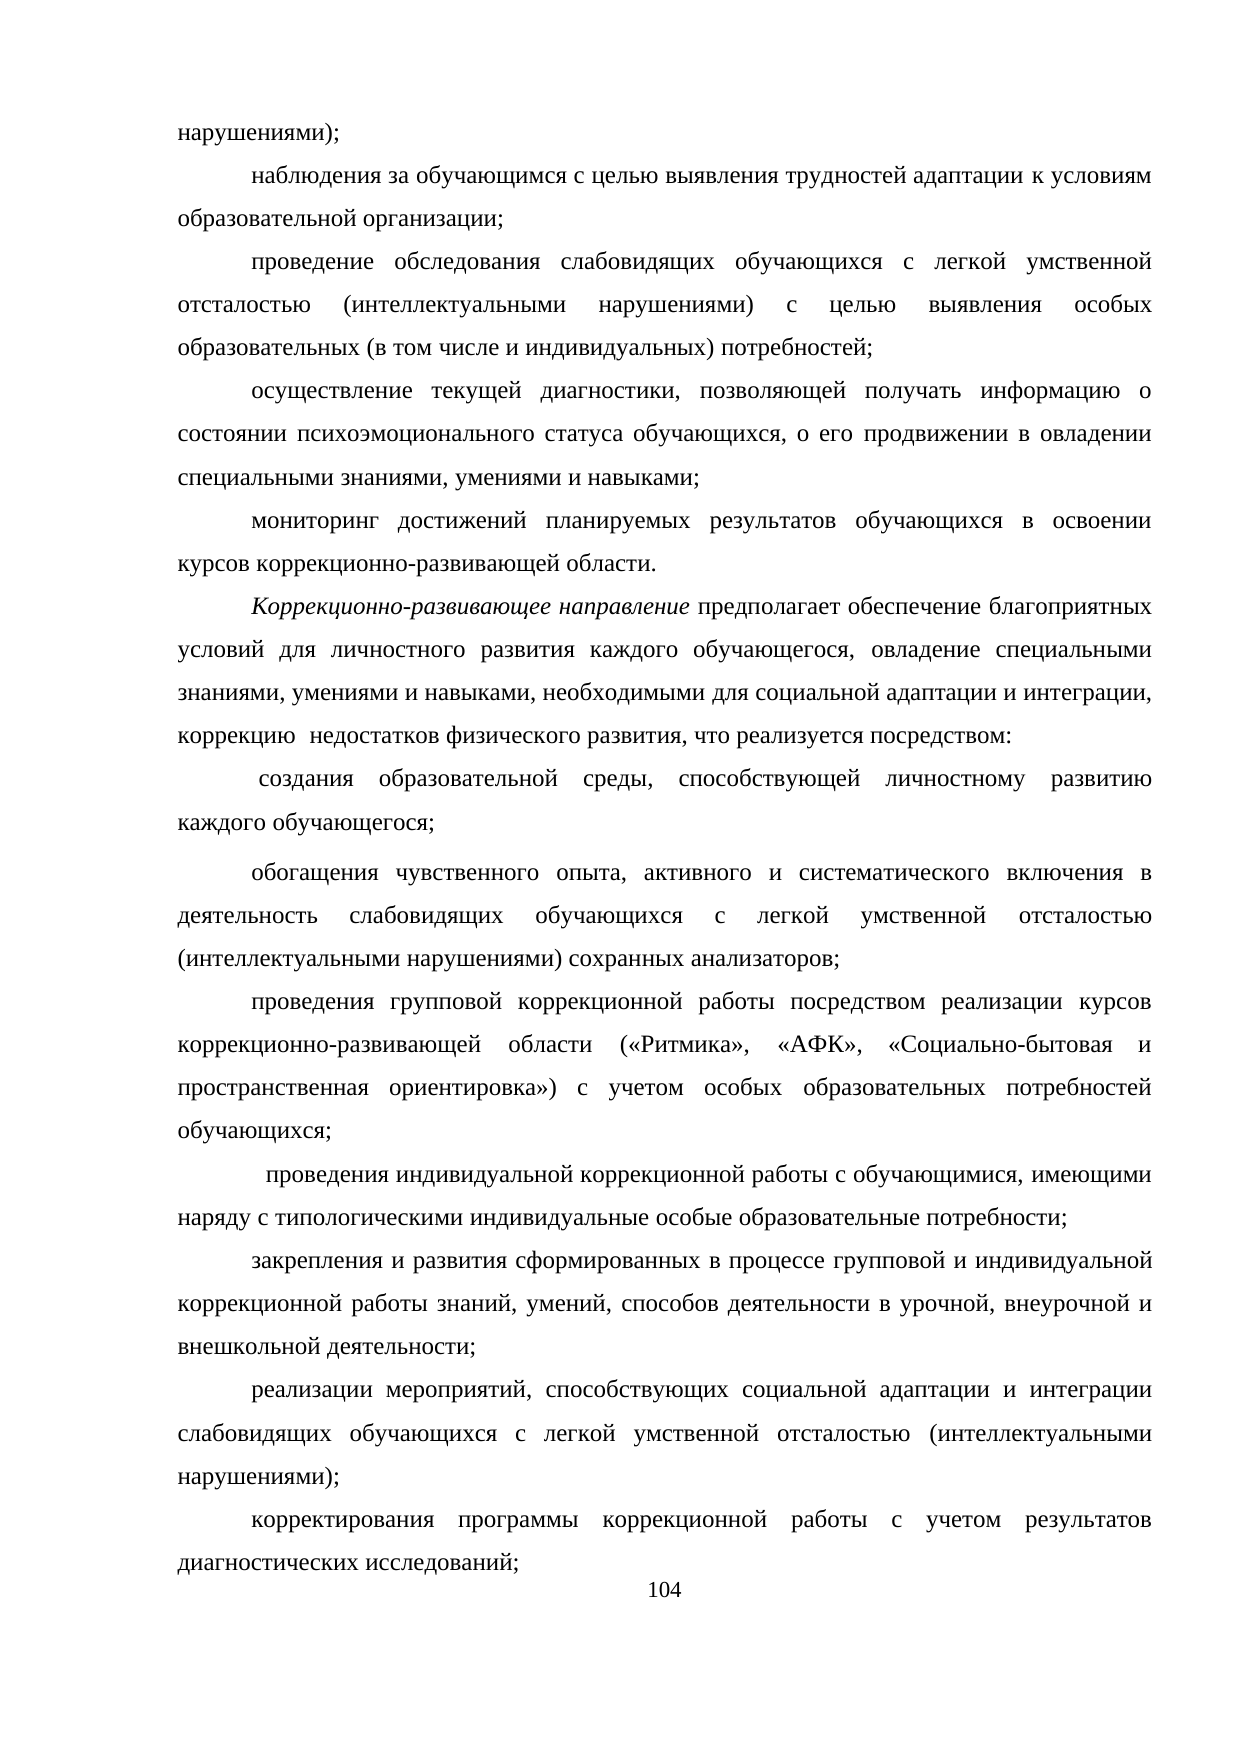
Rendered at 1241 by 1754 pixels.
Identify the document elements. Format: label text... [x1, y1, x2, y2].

text реализации мероприятий, способствующих социальной адаптации и интеграции слабовидящих обучающихся с легкой умственной отсталостью (интеллектуальными нарушениями); [177, 1374, 1152, 1489]
text корректирования программы коррекционной работы с учетом результатов диагностических исследований; [177, 1504, 1152, 1576]
text осуществление текущей диагностики, позволяющей получать информацию о состоянии психоэмоционального статуса обучающихся, о его продвижении в овладении специальными знаниями, умениями и навыками; [177, 375, 1152, 490]
text закрепления и развития сформированных в процессе групповой и индивидуальной коррекционной работы знаний, умений, способов деятельности в урочной, внеурочной и внешкольной деятельности; [177, 1245, 1152, 1360]
text проведения индивидуальной коррекционной работы с обучающимися, имеющими наряду с типологическими индивидуальные особые образовательные потребности; [177, 1159, 1152, 1231]
text наблюдения за обучающимся с целью выявления трудностей адаптации к условиям образовательной организации; [177, 160, 1152, 232]
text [177, 117, 1152, 145]
text Коррекционно-развивающее направление предполагает обеспечение благоприятных условий для личностного развития каждого обучающегося, овладение специальными знаниями, умениями и навыками, необходимыми для социальной адаптации и интеграции, коррекцию недостатков физического развития, что реализуется посредством: [177, 591, 1152, 749]
text проведение обследования слабовидящих обучающихся с легкой умственной отсталостью (интеллектуальными нарушениями) с целью выявления особых образовательных (в том числе и индивидуальных) потребностей; [177, 246, 1152, 361]
text обогащения чувственного опыта, активного и систематического включения в деятельность слабовидящих обучающихся с легкой умственной отсталостью (интеллектуальными нарушениями) сохранных анализаторов; [177, 857, 1152, 972]
text проведения групповой коррекционной работы посредством реализации курсов коррекционно-развивающей области («Ритмика», «АФК», «Социально-бытовая и пространственная ориентировка») с учетом особых образовательных потребностей обучающихся; [177, 986, 1152, 1144]
text создания образовательной среды, способствующей личностному развитию каждого обучающегося; [177, 763, 1152, 835]
text мониторинг достижений планируемых результатов обучающихся в освоении курсов коррекционно-развивающей области. [177, 505, 1152, 577]
